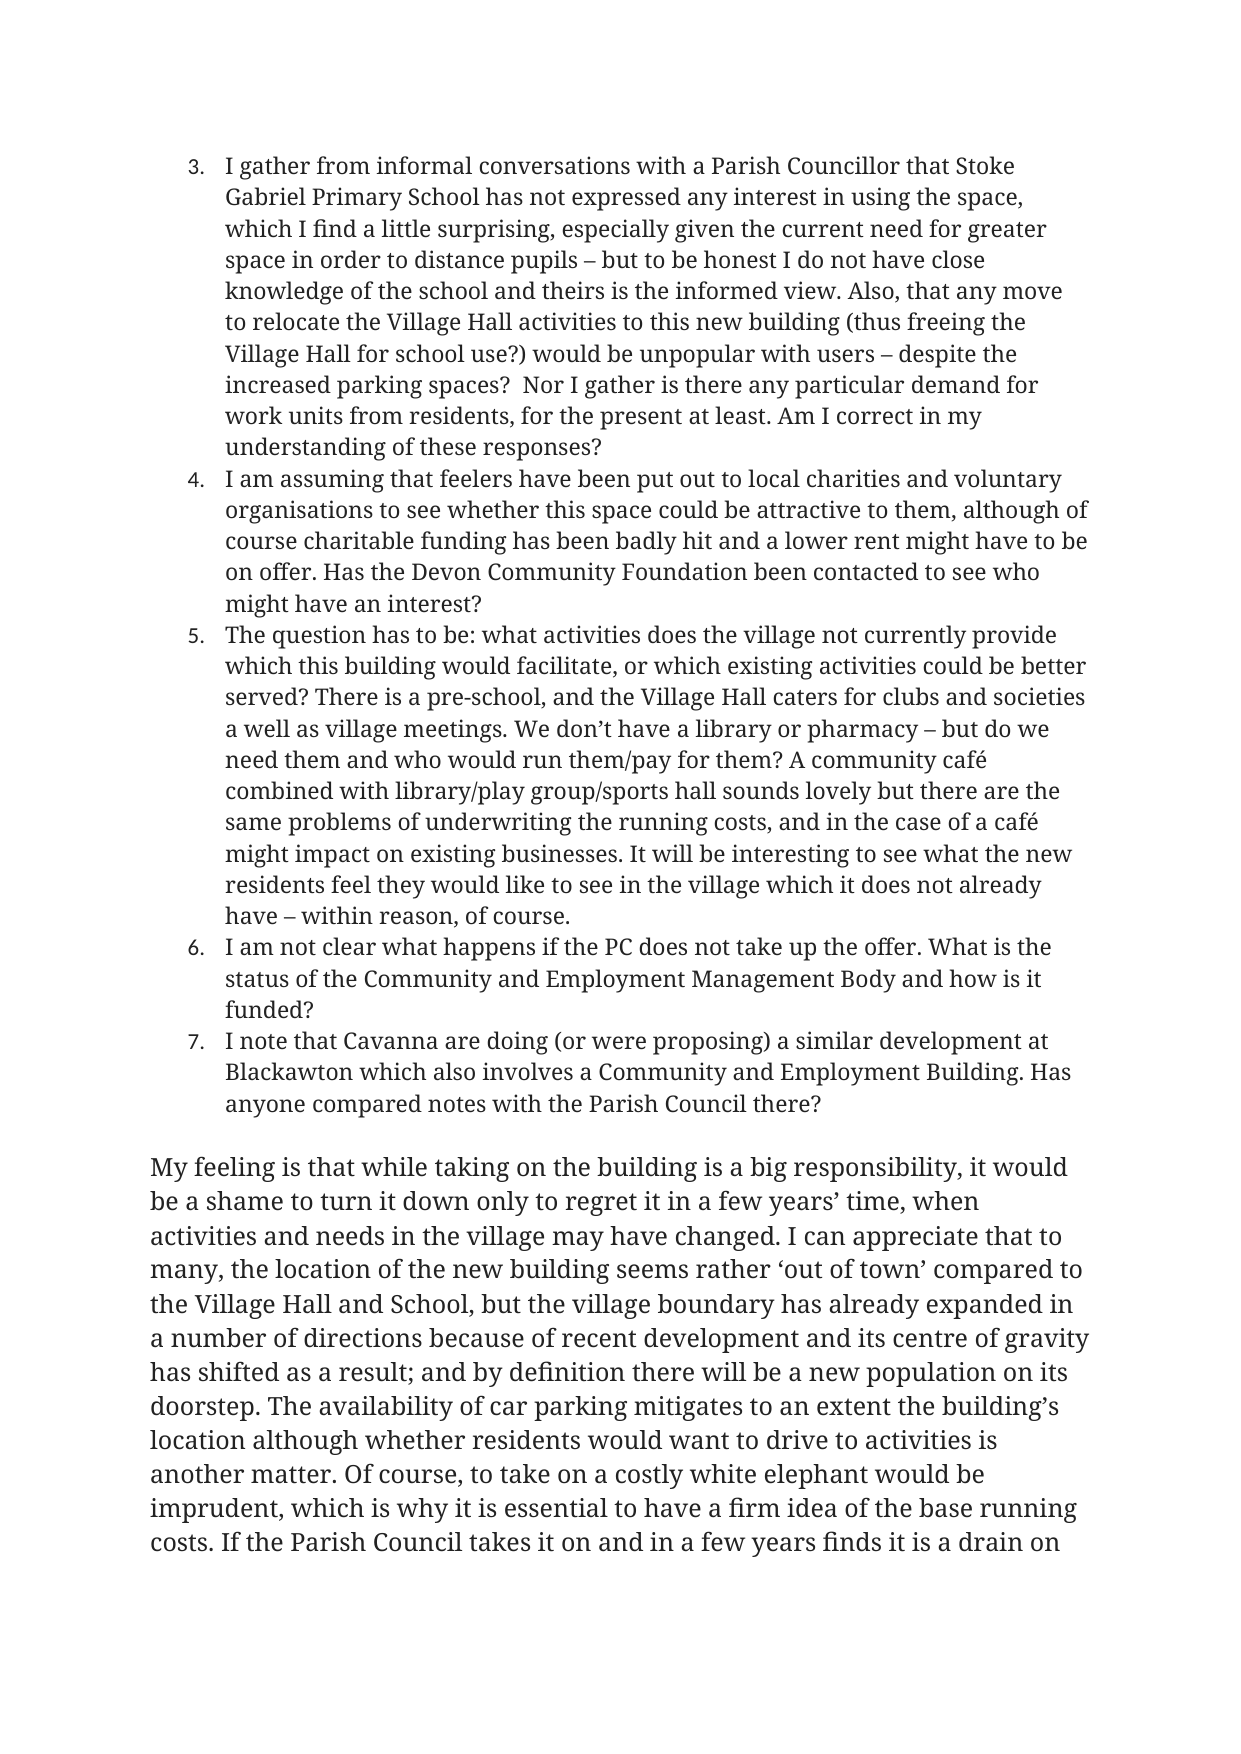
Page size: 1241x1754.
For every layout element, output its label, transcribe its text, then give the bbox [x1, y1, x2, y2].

list I gather from informal conversations with a Parish Councillor that Stoke Gabriel Primary School has not expressed any interest in using the space, which I find a little surprising, especially given the current need for greater space in order to distance pupils – but to be honest I do not have close knowledge of the school and theirs is the informed view. Also, that any move to relocate the Village Hall activities to this new building (thus freeing the Village Hall for school use?) would be unpopular with users – despite the increased parking spaces? Nor I gather is there any particular demand for work units from residents, for the present at least. Am I correct in my understanding of these responses? [187, 150, 1090, 462]
list I note that Cavanna are doing (or were proposing) a similar development at Blackawton which also involves a Community and Employment Building. Has anyone compared notes with the Parish Council there? [187, 1025, 1090, 1119]
list The question has to be: what activities does the village not currently provide which this building would facilitate, or which existing activities could be better served? There is a pre-school, and the Village Hall caters for clubs and societies a well as village meetings. We don’t have a library or pharmacy – but do we need them and who would run them/pay for them? A community café combined with library/play group/sports hall sounds lovely but there are the same problems of underwriting the running costs, and in the case of a café might impact on existing businesses. It will be interesting to see what the new residents feel they would like to see in the village which it does not already have – within reason, of course. [187, 619, 1090, 931]
list I am not clear what happens if the PC does not take up the offer. What is the status of the Community and Employment Management Body and how is it funded? [187, 931, 1090, 1025]
list I am assuming that feelers have been put out to local charities and voluntary organisations to see whether this space could be attractive to them, although of course charitable funding has been badly hit and a lower rent might have to be on offer. Has the Devon Community Foundation been contacted to see who might have an interest? [187, 462, 1090, 619]
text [150, 1150, 1090, 1559]
